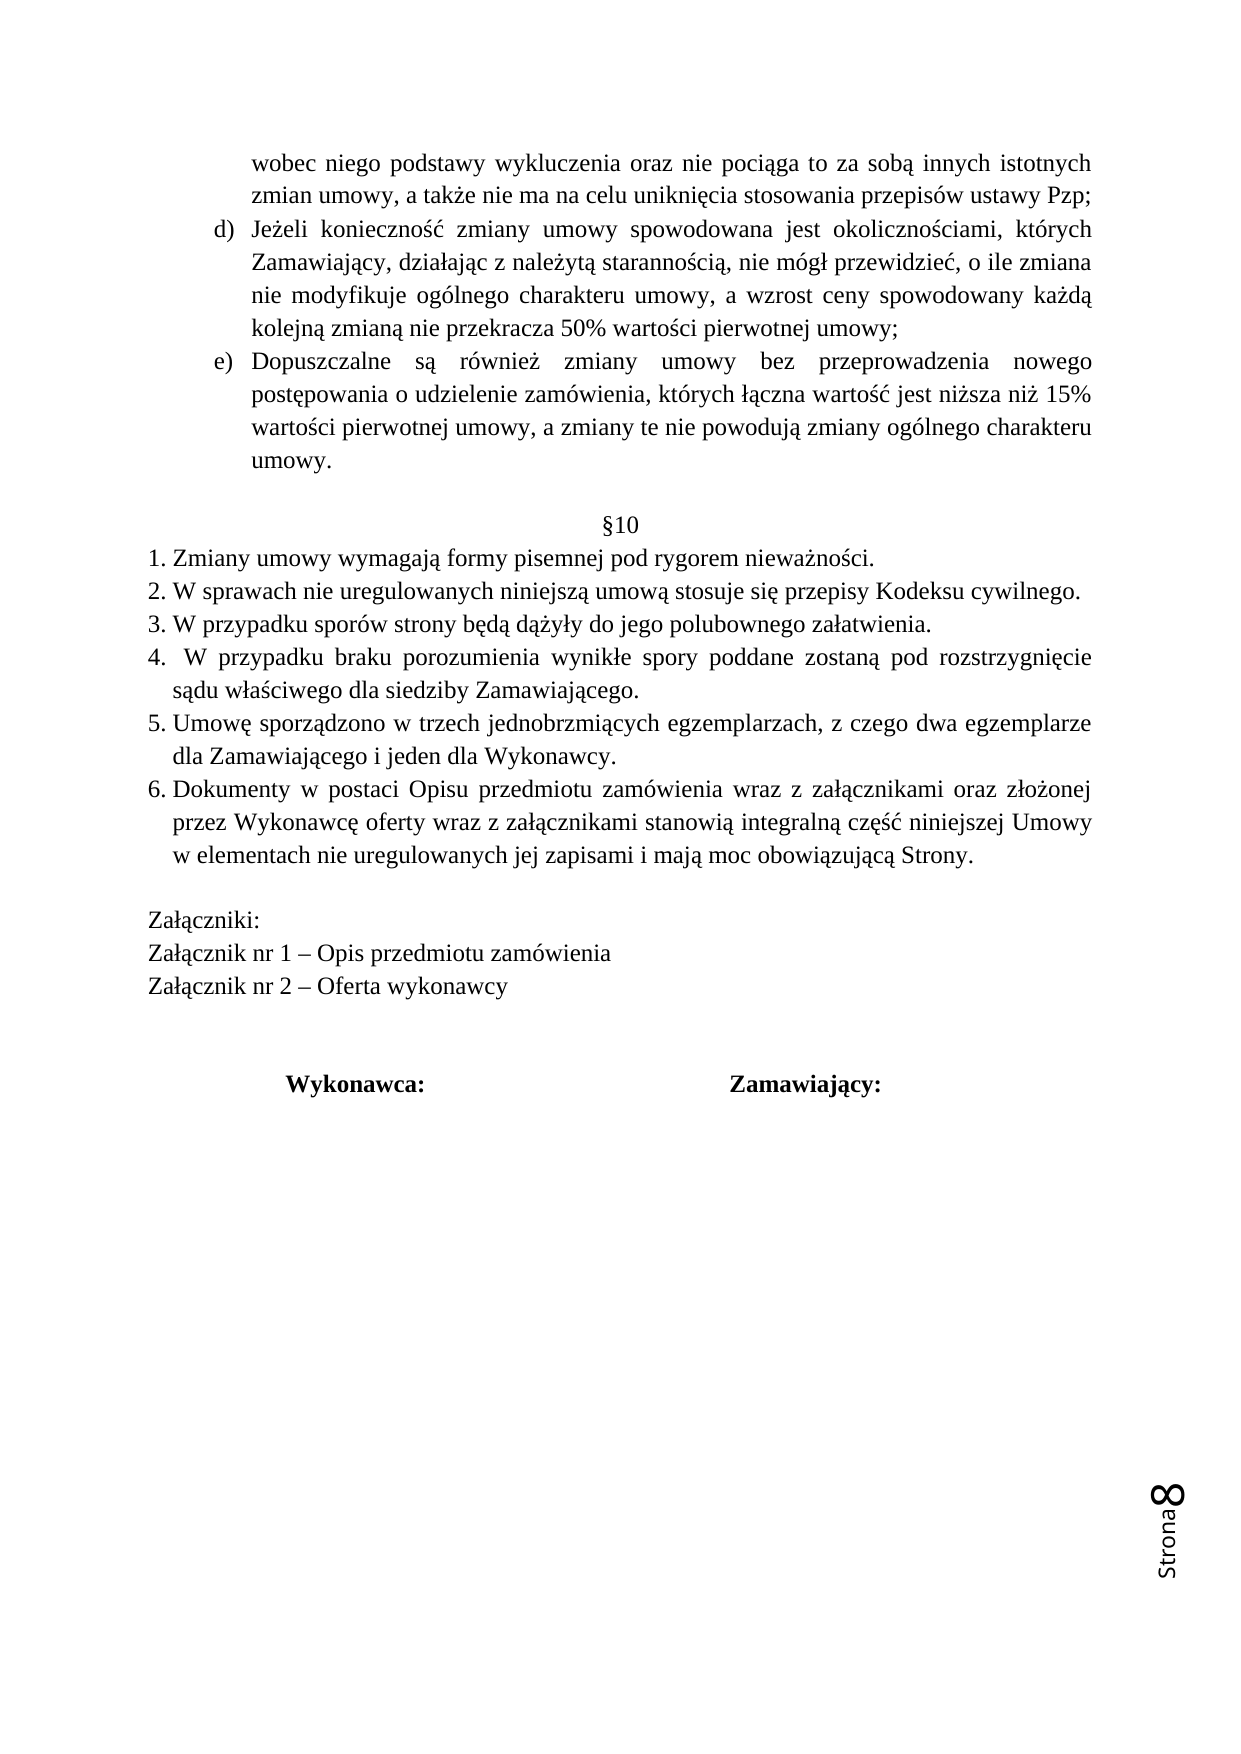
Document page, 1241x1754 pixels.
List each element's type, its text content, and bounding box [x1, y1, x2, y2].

list Umowę sporządzono w trzech jednobrzmiących egzemplarzach, z czego dwa egzemplarze dla Zamawiającego i jeden dla Wykonawcy. [148, 708, 1093, 770]
text §10 [148, 510, 1092, 539]
text Wykonawca: Zamawiający: [148, 1069, 1093, 1098]
list W przypadku braku porozumienia wynikłe spory poddane zostaną pod rozstrzygnięcie sądu właściwego dla siedziby Zamawiającego. [148, 642, 1093, 704]
list W przypadku sporów strony będą dążyły do jego polubownego załatwienia. [148, 609, 1093, 638]
list Jeżeli konieczność zmiany umowy spowodowana jest okolicznościami, których Zamawiający, działając z należytą starannością, nie mógł przewidzieć, o ile zmiana nie modyfikuje ogólnego charakteru umowy, a wzrost ceny spowodowany każdą kolejną zmianą nie przekracza 50% wartości pierwotnej umowy; [213, 214, 1093, 341]
text Załącznik nr 2 – Oferta wykonawcy [148, 971, 1093, 1000]
text Załączniki: [148, 905, 1093, 934]
text Załącznik nr 1 – Opis przedmiotu zamówienia [148, 938, 1093, 967]
list Zmiany umowy wymagają formy pisemnej pod rygorem nieważności. [148, 543, 1093, 572]
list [213, 148, 1093, 209]
list Dokumenty w postaci Opisu przedmiotu zamówienia wraz z załącznikami oraz złożonej przez Wykonawcę oferty wraz z załącznikami stanowią integralną część niniejszej Umowy w elementach nie uregulowanych jej zapisami i mają moc obowiązującą Strony. [148, 774, 1093, 869]
list Dopuszczalne są również zmiany umowy bez przeprowadzenia nowego postępowania o udzielenie zamówienia, których łączna wartość jest niższa niż 15% wartości pierwotnej umowy, a zmiany te nie powodują zmiany ogólnego charakteru umowy. [213, 346, 1093, 473]
list W sprawach nie uregulowanych niniejszą umową stosuje się przepisy Kodeksu cywilnego. [148, 576, 1093, 605]
